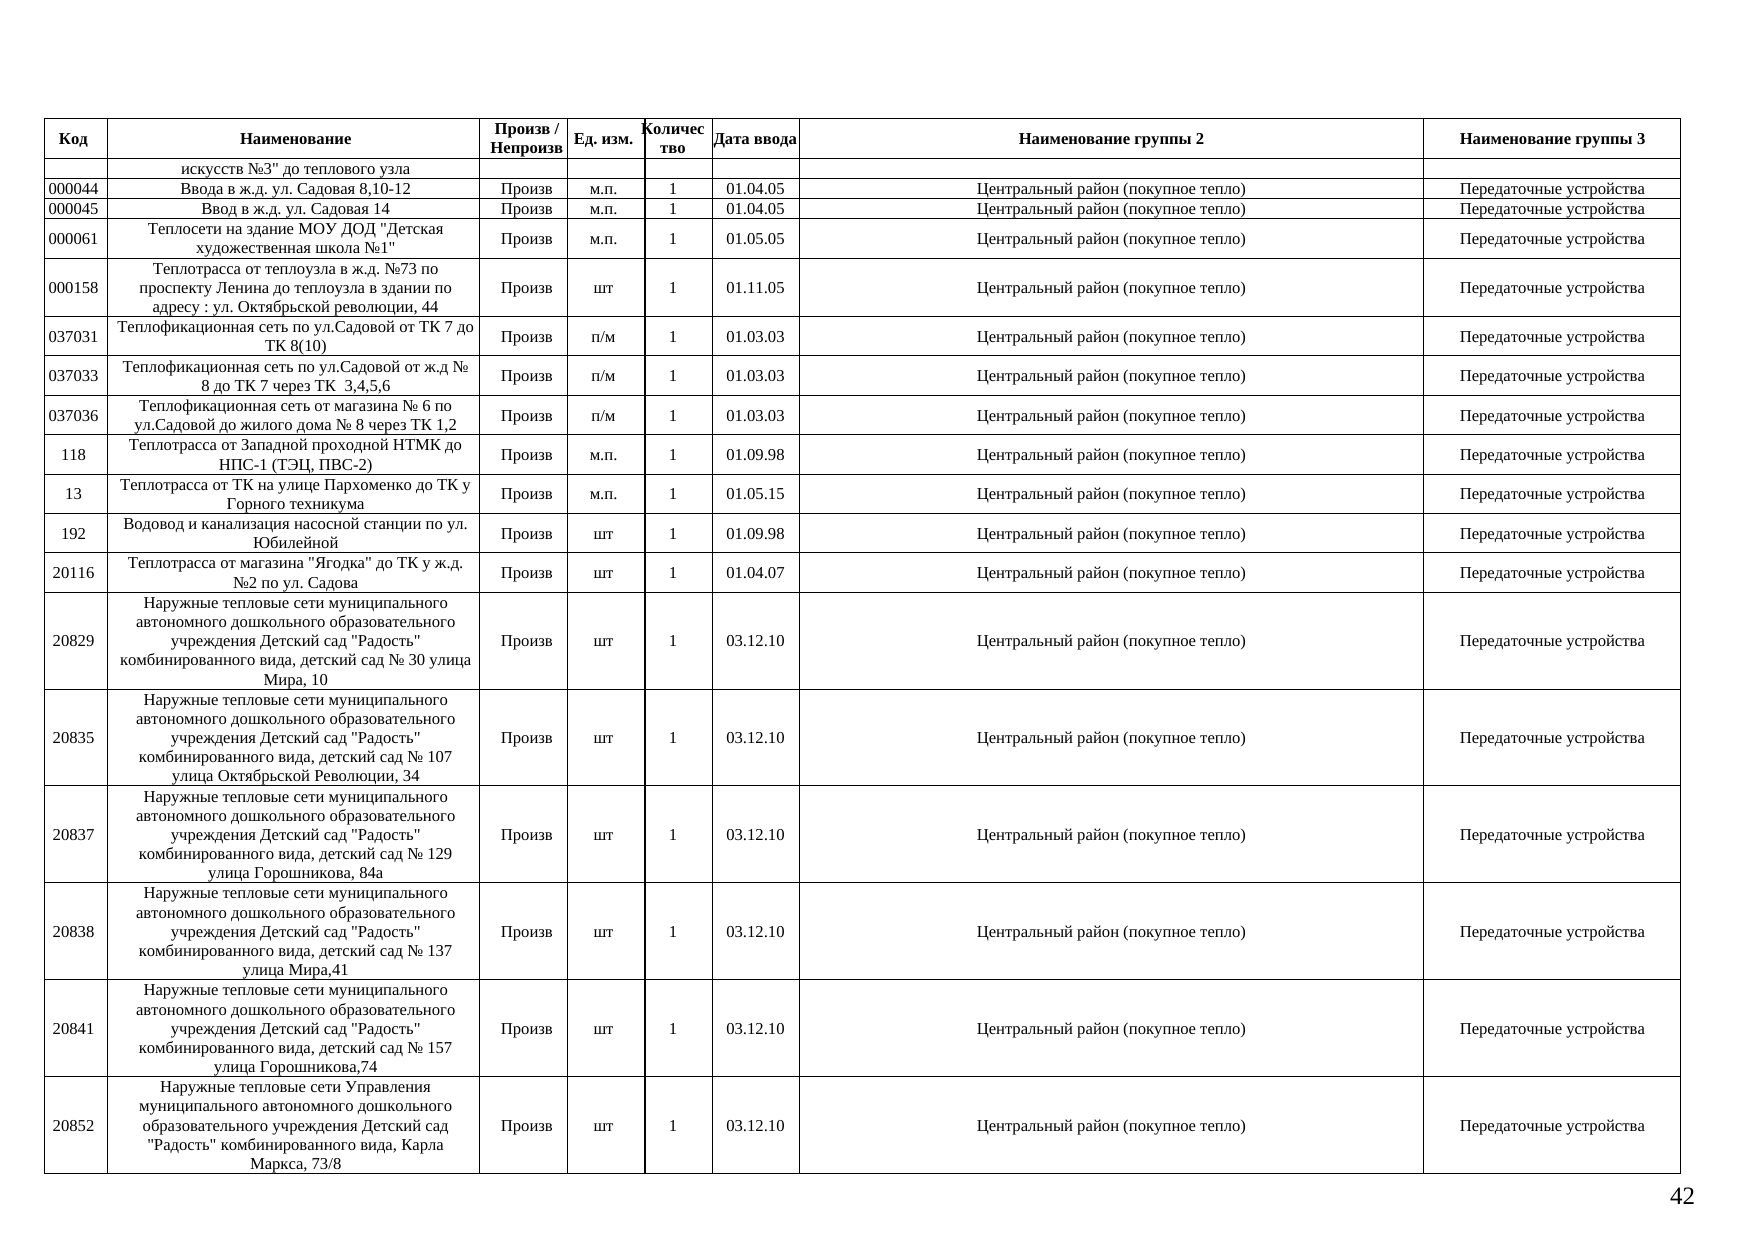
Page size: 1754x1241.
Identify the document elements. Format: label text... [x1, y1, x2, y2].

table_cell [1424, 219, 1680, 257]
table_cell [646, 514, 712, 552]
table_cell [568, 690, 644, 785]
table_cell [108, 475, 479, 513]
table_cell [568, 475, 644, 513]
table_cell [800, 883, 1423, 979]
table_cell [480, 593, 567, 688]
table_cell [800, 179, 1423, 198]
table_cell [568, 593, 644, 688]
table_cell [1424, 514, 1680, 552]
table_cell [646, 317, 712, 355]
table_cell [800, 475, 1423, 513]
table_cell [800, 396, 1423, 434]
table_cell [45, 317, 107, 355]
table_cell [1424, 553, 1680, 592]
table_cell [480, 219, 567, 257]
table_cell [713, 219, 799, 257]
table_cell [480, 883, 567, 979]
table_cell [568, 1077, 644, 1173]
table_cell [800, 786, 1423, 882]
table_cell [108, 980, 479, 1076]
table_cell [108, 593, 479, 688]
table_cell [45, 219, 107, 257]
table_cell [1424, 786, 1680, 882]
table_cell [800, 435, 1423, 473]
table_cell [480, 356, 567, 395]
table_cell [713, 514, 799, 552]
table_header Наименование [108, 119, 479, 157]
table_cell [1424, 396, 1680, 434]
table_header Дата ввода [713, 119, 799, 157]
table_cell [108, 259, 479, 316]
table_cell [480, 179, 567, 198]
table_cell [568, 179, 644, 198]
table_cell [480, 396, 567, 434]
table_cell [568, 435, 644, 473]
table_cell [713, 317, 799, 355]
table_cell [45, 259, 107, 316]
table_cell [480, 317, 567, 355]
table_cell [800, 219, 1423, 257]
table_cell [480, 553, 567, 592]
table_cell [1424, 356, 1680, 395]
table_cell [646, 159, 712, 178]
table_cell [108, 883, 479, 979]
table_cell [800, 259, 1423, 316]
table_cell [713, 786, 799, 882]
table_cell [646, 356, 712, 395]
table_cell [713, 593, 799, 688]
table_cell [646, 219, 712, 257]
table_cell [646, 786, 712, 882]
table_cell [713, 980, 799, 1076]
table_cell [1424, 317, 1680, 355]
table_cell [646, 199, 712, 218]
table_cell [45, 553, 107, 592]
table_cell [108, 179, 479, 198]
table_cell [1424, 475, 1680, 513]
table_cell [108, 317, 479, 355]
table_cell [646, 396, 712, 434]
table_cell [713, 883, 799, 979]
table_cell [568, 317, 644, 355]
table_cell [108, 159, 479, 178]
table_header Наименование группы 2 [800, 119, 1423, 157]
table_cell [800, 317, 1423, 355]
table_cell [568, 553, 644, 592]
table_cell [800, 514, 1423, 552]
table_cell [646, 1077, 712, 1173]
table_header Наименование группы 3 [1424, 119, 1680, 157]
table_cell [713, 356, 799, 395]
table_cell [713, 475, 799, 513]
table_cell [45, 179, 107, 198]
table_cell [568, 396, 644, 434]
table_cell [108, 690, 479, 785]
table_header Произв / Непроизв [480, 119, 567, 157]
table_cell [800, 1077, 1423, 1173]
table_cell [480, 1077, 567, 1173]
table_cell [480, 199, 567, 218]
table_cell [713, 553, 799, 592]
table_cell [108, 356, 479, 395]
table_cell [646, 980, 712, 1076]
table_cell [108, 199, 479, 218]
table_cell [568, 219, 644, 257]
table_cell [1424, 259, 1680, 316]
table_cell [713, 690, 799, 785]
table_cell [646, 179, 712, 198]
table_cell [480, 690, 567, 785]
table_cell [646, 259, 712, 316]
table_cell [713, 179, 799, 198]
table_header Код [45, 119, 107, 157]
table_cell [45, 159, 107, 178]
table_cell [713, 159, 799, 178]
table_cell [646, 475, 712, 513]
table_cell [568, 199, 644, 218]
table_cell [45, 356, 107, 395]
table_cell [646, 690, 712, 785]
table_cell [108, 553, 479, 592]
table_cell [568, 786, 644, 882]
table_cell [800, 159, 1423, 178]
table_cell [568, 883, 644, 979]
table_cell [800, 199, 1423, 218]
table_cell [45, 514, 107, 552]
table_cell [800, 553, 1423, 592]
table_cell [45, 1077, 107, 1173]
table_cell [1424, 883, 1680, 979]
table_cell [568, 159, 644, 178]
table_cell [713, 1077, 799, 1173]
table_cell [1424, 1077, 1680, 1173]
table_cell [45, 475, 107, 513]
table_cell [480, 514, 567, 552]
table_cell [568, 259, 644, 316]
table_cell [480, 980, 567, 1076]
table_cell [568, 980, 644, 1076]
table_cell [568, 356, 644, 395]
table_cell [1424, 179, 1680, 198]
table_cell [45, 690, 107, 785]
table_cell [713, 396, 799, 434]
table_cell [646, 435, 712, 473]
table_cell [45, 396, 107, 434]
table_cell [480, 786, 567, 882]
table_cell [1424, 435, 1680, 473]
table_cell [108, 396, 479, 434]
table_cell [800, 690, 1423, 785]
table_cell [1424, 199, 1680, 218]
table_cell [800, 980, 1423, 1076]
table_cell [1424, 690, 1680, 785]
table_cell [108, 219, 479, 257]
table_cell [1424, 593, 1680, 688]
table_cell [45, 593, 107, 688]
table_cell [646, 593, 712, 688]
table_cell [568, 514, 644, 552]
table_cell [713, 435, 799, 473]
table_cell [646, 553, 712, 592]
table_header Количество [646, 119, 712, 157]
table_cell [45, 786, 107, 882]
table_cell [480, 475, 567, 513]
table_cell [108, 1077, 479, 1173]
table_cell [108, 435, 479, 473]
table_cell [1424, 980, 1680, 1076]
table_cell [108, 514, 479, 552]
table_header Ед. изм. [568, 119, 644, 157]
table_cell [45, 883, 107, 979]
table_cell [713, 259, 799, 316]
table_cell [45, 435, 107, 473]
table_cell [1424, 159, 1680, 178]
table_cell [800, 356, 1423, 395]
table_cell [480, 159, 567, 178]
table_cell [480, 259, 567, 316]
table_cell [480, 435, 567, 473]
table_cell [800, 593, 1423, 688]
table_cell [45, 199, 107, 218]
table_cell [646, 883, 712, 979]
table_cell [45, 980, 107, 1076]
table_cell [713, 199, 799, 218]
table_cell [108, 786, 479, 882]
